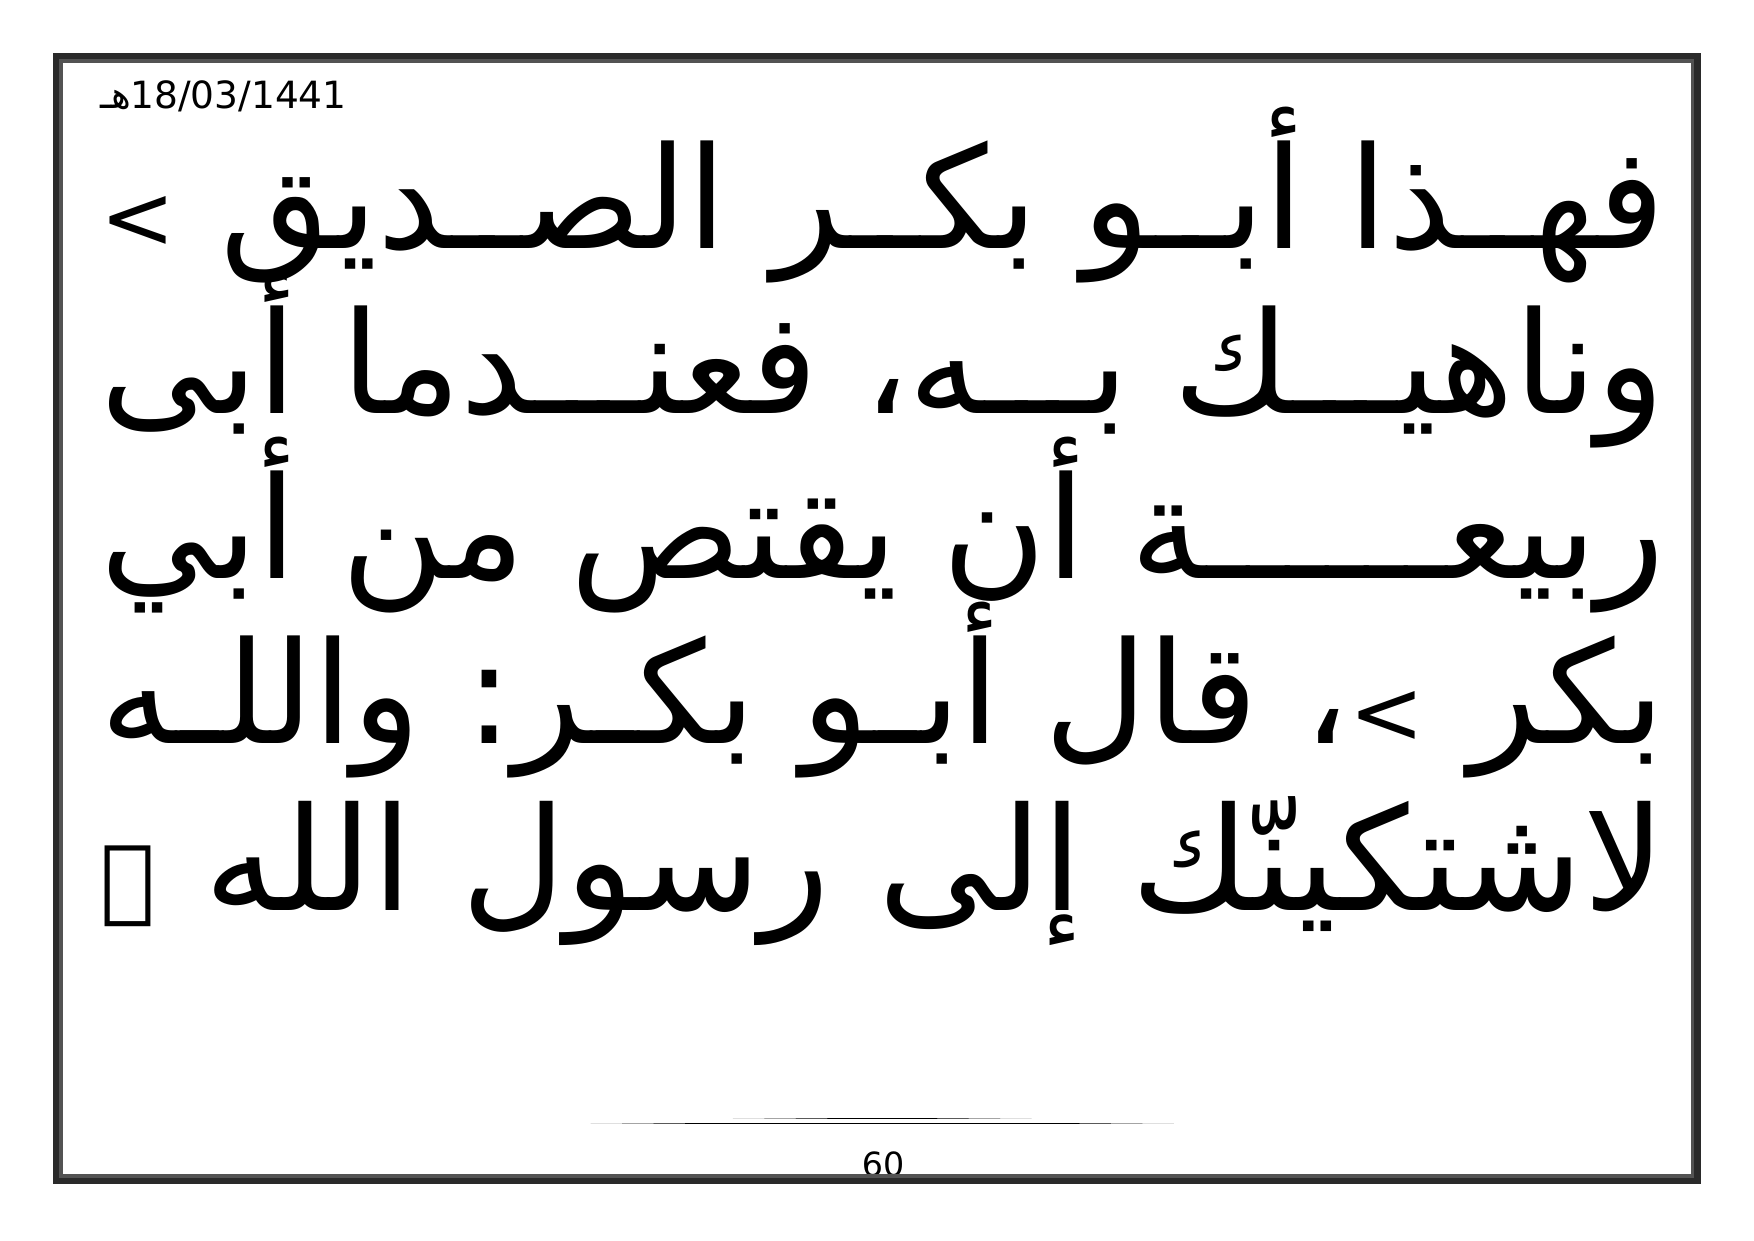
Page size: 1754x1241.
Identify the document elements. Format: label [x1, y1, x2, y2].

text [100, 117, 1665, 944]
